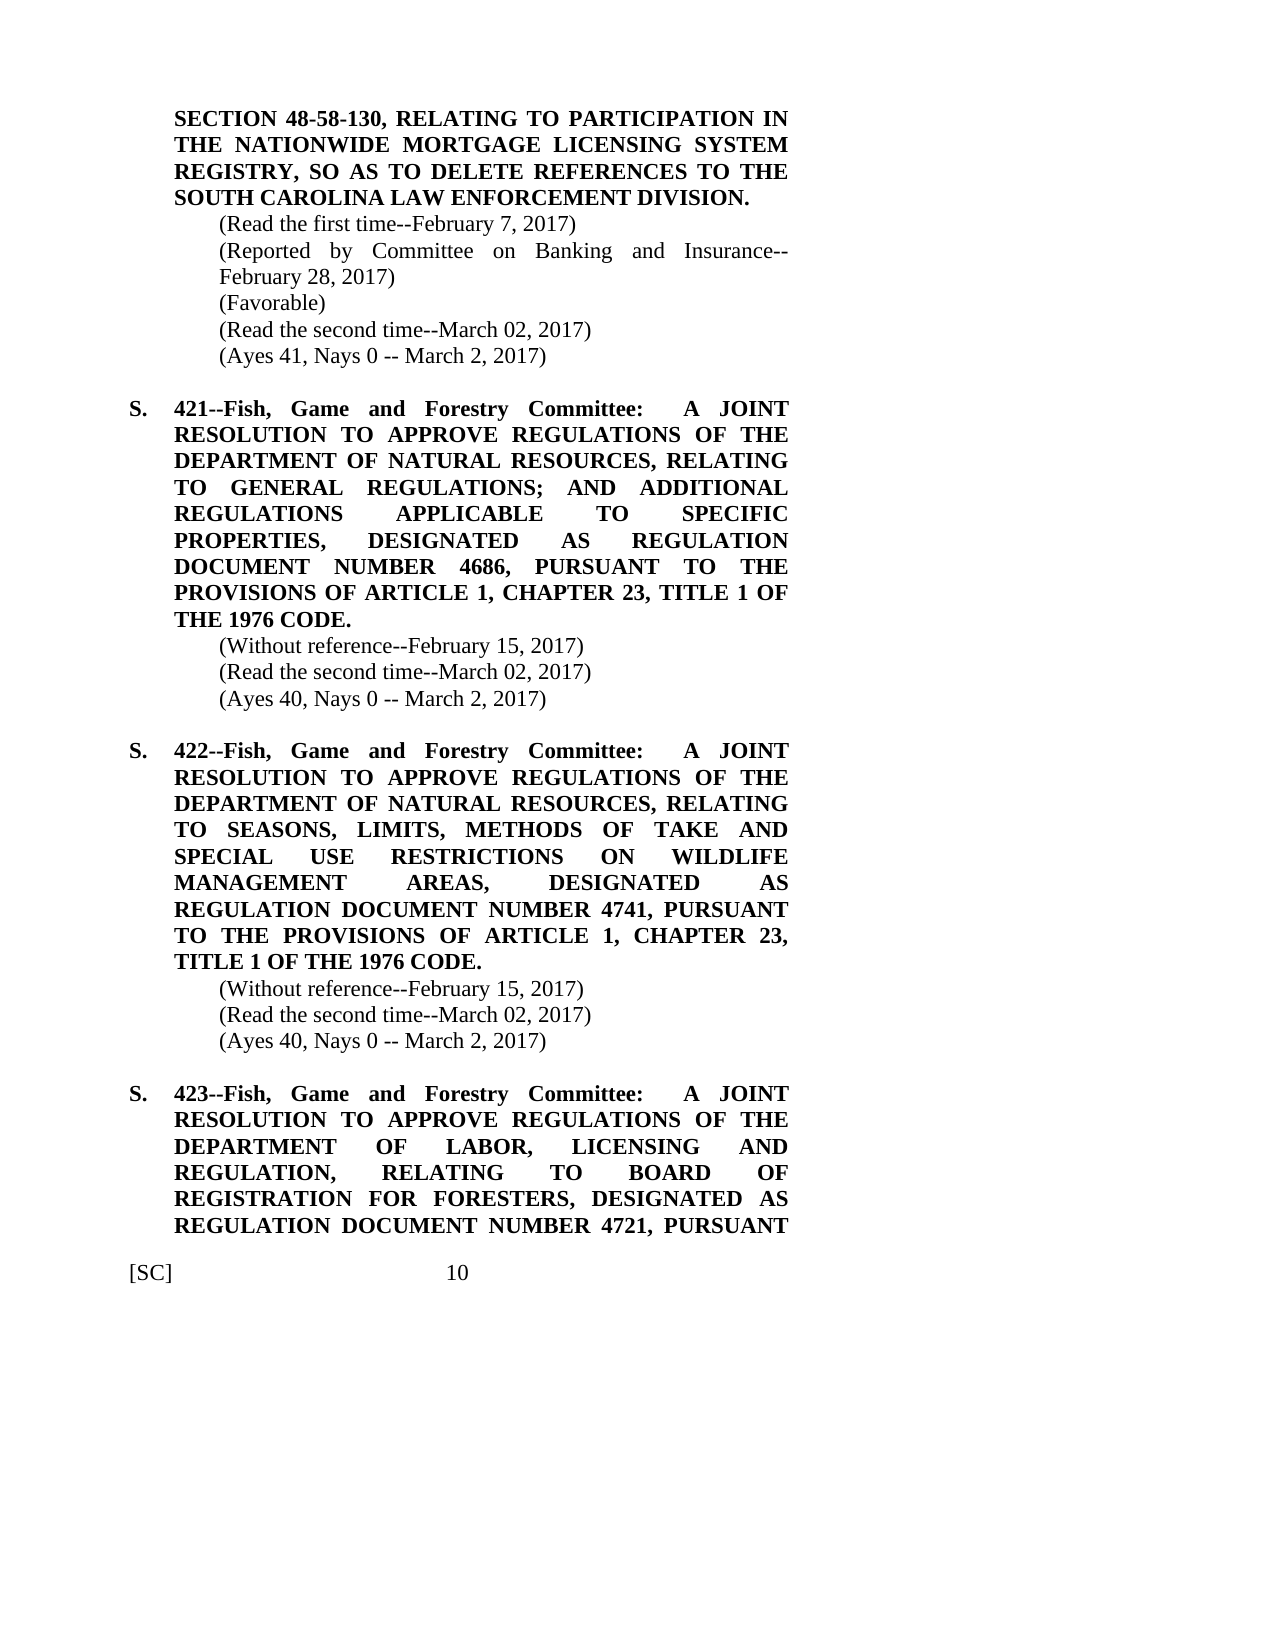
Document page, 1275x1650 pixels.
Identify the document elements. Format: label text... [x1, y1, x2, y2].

text (Read the first time--February 7, 2017) [219, 210, 789, 237]
text (Favorable) [219, 289, 789, 316]
text (Read the second time--March 02, 2017) [219, 1001, 789, 1027]
text (Without reference--February 15, 2017) [219, 975, 789, 1001]
text (Without reference--February 15, 2017) [219, 632, 789, 658]
text (Ayes 40, Nays 0 -- March 2, 2017) [219, 685, 789, 711]
text (Reported by Committee on Banking and Insurance--February 28, 2017) [219, 237, 789, 289]
text (Ayes 41, Nays 0 -- March 2, 2017) [219, 342, 789, 368]
text (Read the second time--March 02, 2017) [219, 316, 789, 342]
text (Read the second time--March 02, 2017) [219, 658, 789, 685]
text (Ayes 40, Nays 0 -- March 2, 2017) [219, 1027, 789, 1054]
title S. 422--Fish, Game and Forestry Committee: A JOINT RESOLUTION TO APPROVE REGULATIONS OF THE DEPARTMENT OF NATURAL RESOURCES, RELATING TO SEASONS, LIMITS, METHODS OF TAKE AND SPECIAL USE RESTRICTIONS ON WILDLIFE MANAGEMENT AREAS, DESIGNATED AS REGULATION DOCUMENT NUMBER 4741, PURSUANT TO THE PROVISIONS OF ARTICLE 1, CHAPTER 23, TITLE 1 OF THE 1976 CODE. [129, 737, 789, 975]
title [129, 1080, 789, 1238]
title S. 421--Fish, Game and Forestry Committee: A JOINT RESOLUTION TO APPROVE REGULATIONS OF THE DEPARTMENT OF NATURAL RESOURCES, RELATING TO GENERAL REGULATIONS; AND ADDITIONAL REGULATIONS APPLICABLE TO SPECIFIC PROPERTIES, DESIGNATED AS REGULATION DOCUMENT NUMBER 4686, PURSUANT TO THE PROVISIONS OF ARTICLE 1, CHAPTER 23, TITLE 1 OF THE 1976 CODE. [129, 395, 789, 632]
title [129, 105, 789, 210]
